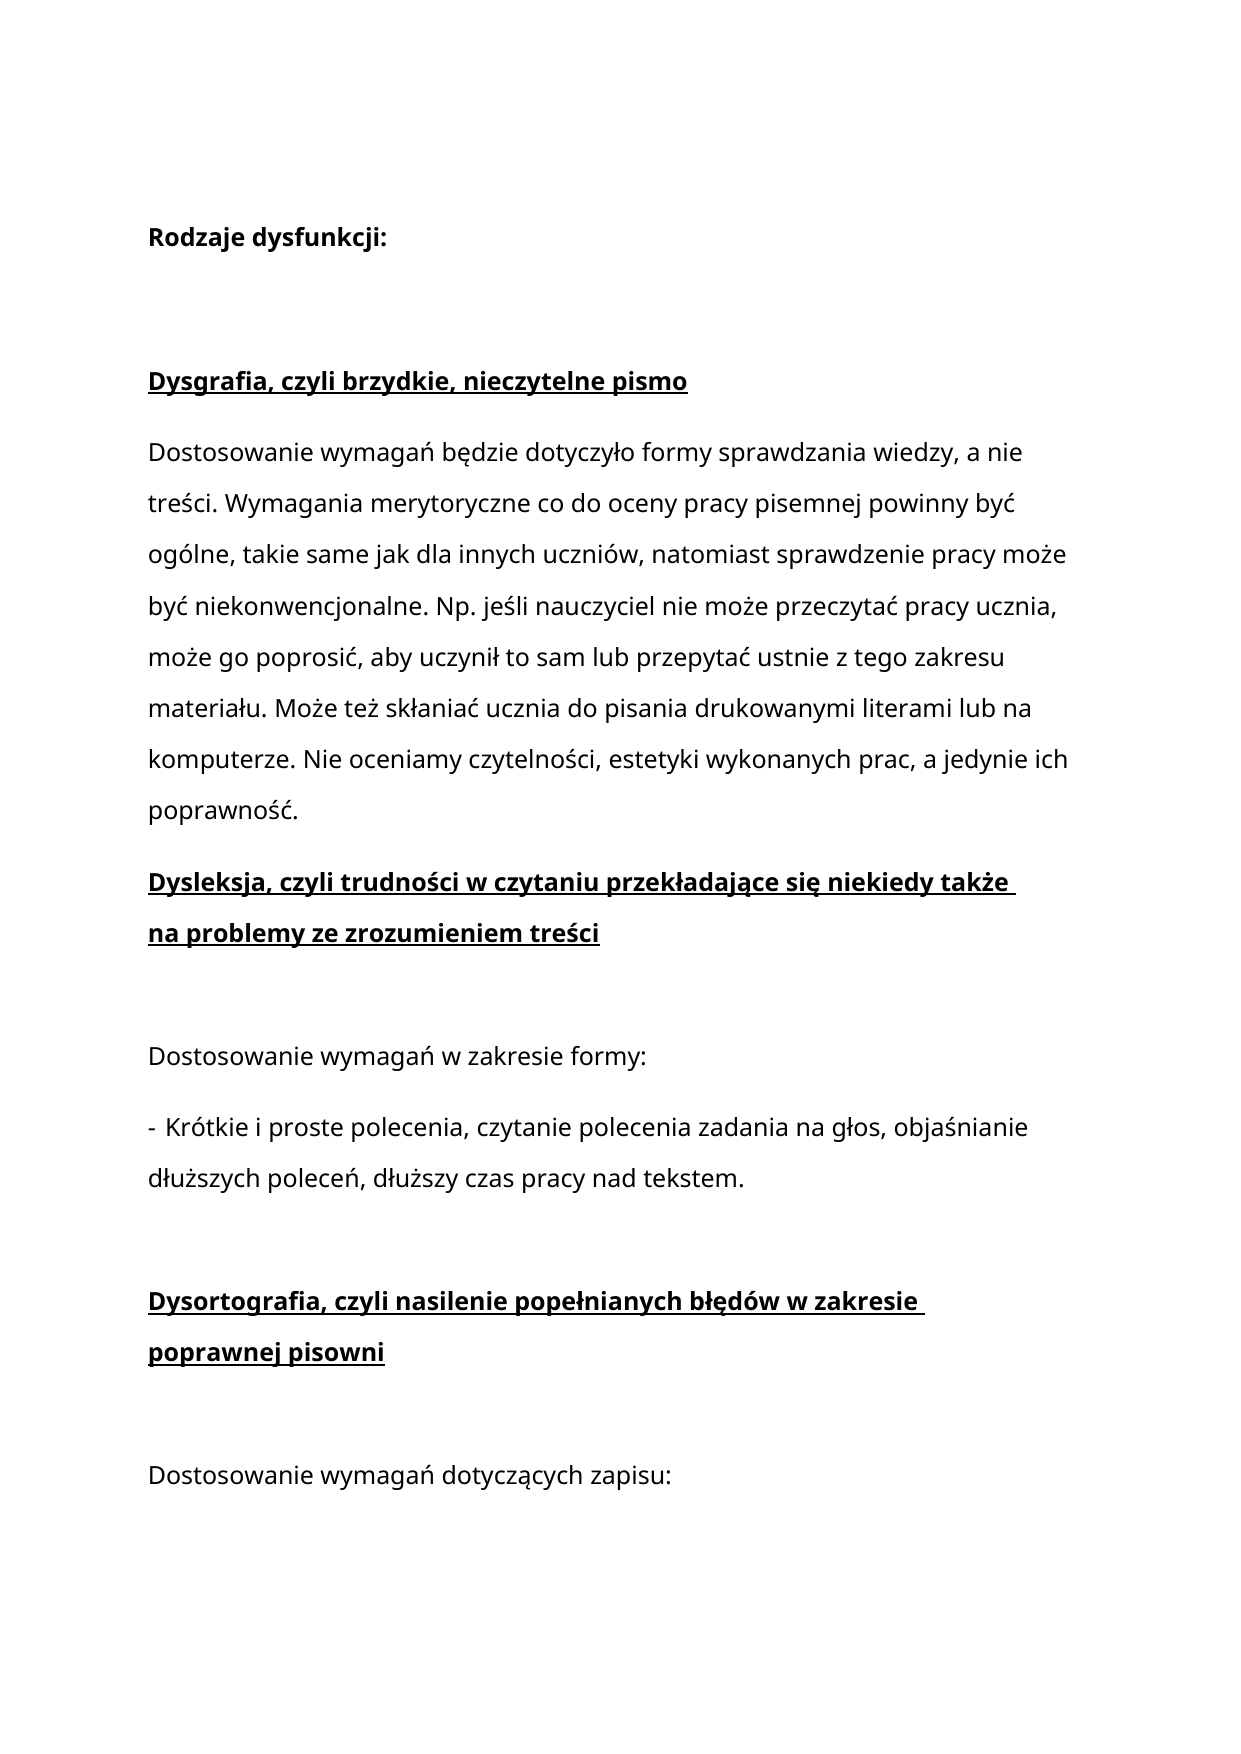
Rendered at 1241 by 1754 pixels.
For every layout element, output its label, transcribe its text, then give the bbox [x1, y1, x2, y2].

list Krótkie i proste polecenia, czytanie polecenia zadania na głos, objaśnianie dłuższych poleceń, dłuższy czas pracy nad tekstem. [148, 1110, 1030, 1195]
text Dysortografia, czyli nasilenie popełnianych błędów w zakresie poprawnej pisowni [148, 1284, 1026, 1369]
text Dostosowanie wymagań będzie dotyczyło formy sprawdzania wiedzy, a nie treści. Wymagania merytoryczne co do oceny pracy pisemnej powinny być ogólne, takie same jak dla innych uczniów, natomiast sprawdzenie pracy może być niekonwencjonalne. Np. jeśli nauczyciel nie może przeczytać pracy ucznia, może go poprosić, aby uczynił to sam lub przepytać ustnie z tego zakresu materiału. Może też skłaniać ucznia do pisania drukowanymi literami lub na komputerze. Nie oceniamy czytelności, estetyki wykonanych prac, a jedynie ich poprawność. [148, 435, 1082, 826]
text Rodzaje dysfunkcji: [148, 219, 1093, 253]
text Dostosowanie wymagań dotyczących zapisu: [148, 1458, 1093, 1492]
text Dysleksja, czyli trudności w czytaniu przekładające się niekiedy także na problemy ze zrozumieniem treści [148, 864, 1020, 949]
text Dostosowanie wymagań w zakresie formy: [148, 1038, 1093, 1072]
text Dysgrafia, czyli brzydkie, nieczytelne pismo [148, 363, 1093, 397]
